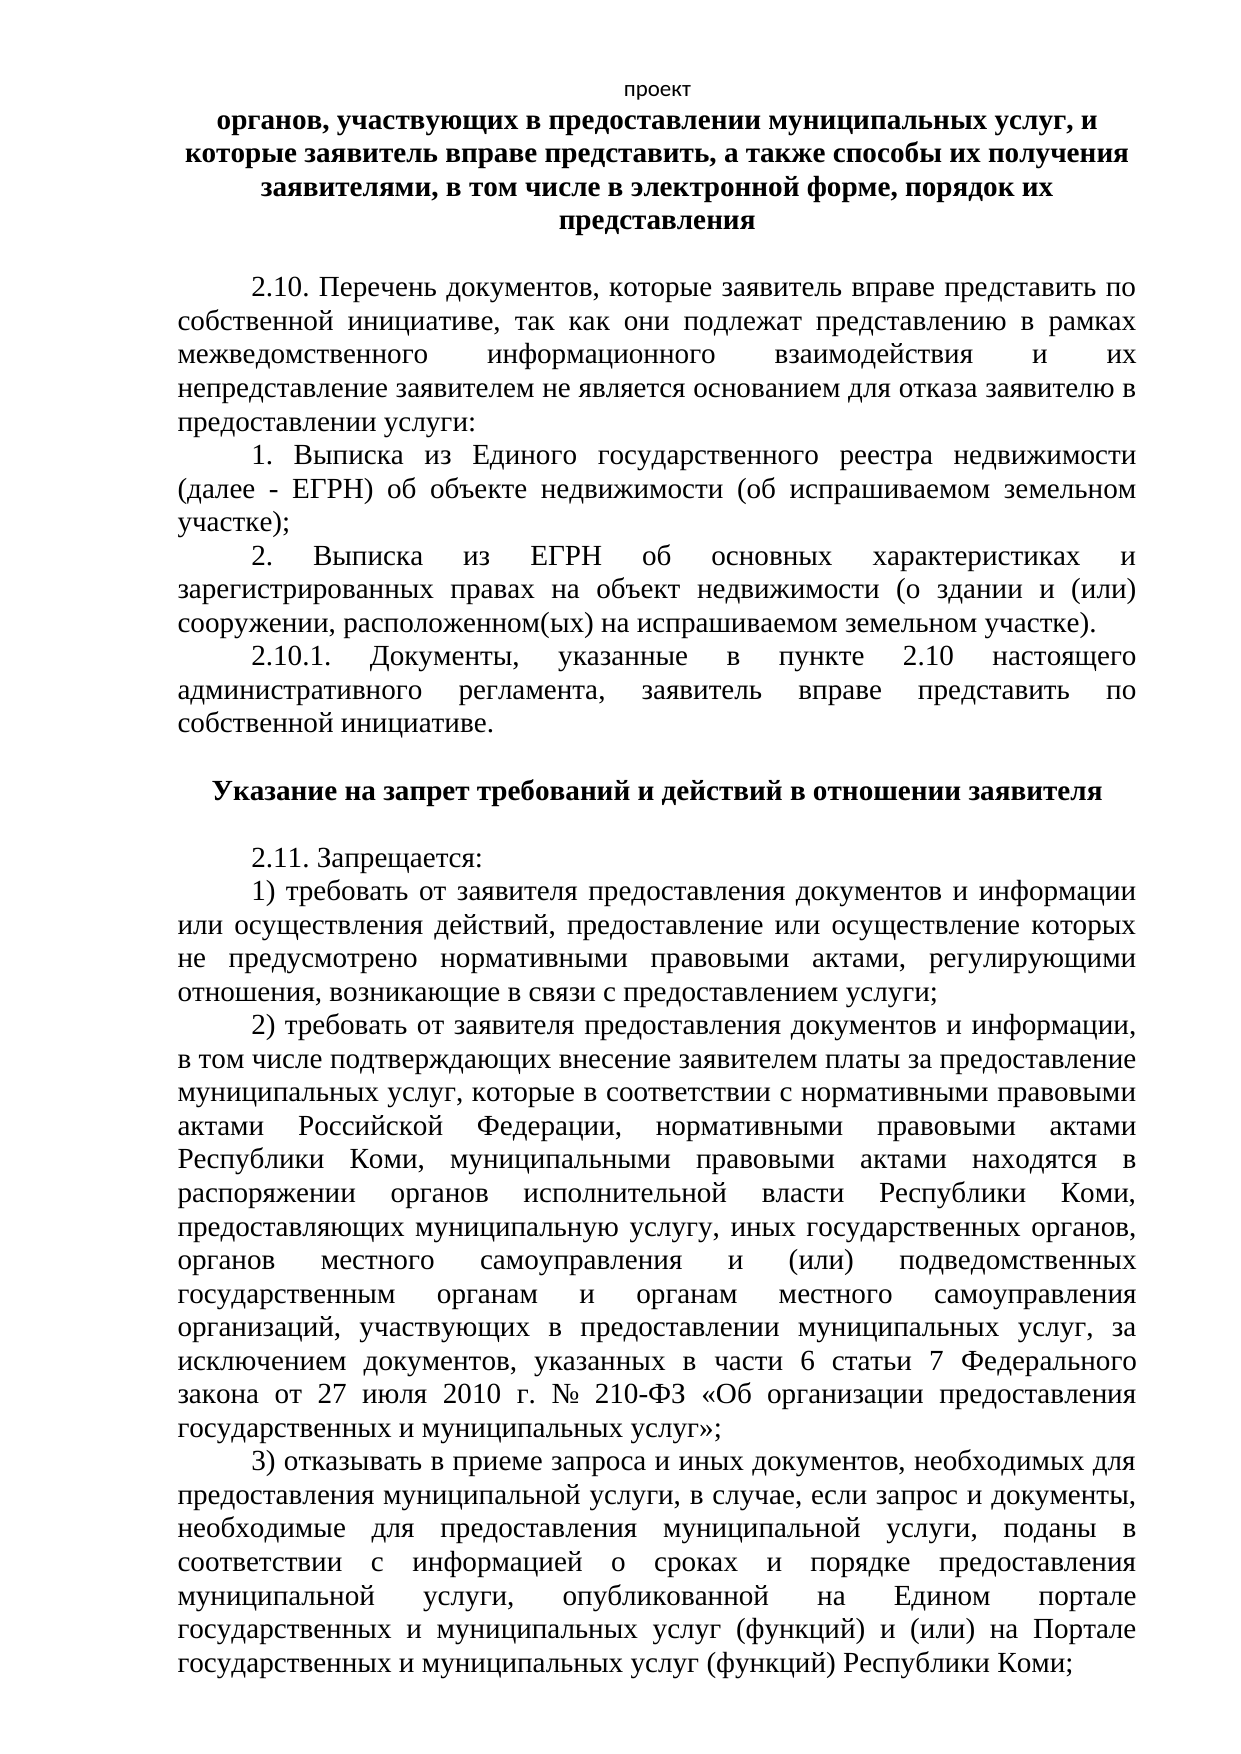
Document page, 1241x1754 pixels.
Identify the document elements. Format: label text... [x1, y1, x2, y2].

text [177, 102, 1137, 236]
text 2.11. Запрещается: [177, 840, 1137, 873]
text 1. Выписка из Единого государственного реестра недвижимости (далее - ЕГРН) об объекте недвижимости (об испрашиваемом земельном участке); [177, 437, 1137, 538]
text 2.10. Перечень документов, которые заявитель вправе представить по собственной инициативе, так как они подлежат представлению в рамках межведомственного информационного взаимодействия и их непредставление заявителем не является основанием для отказа заявителю в предоставлении услуги: [177, 269, 1137, 437]
text Указание на запрет требований и действий в отношении заявителя [177, 773, 1137, 806]
text 2. Выписка из ЕГРН об основных характеристиках и зарегистрированных правах на объект недвижимости (о здании и (или) сооружении, расположенном(ых) на испрашиваемом земельном участке). [177, 538, 1137, 638]
text 2) требовать от заявителя предоставления документов и информации, в том числе подтверждающих внесение заявителем платы за предоставление муниципальных услуг, которые в соответствии с нормативными правовыми актами Российской Федерации, нормативными правовыми актами Республики Коми, муниципальными правовыми актами находятся в распоряжении органов исполнительной власти Республики Коми, предоставляющих муниципальную услугу, иных государственных органов, органов местного самоуправления и (или) подведомственных государственным органам и органам местного самоуправления организаций, участвующих в предоставлении муниципальных услуг, за исключением документов, указанных в части 6 статьи 7 Федерального закона от 27 июля 2010 г. № 210-ФЗ «Об организации предоставления государственных и муниципальных услуг»; [177, 1007, 1137, 1443]
text 2.10.1. Документы, указанные в пункте 2.10 настоящего административного регламента, заявитель вправе представить по собственной инициативе. [177, 638, 1137, 739]
text 1) требовать от заявителя предоставления документов и информации или осуществления действий, предоставление или осуществление которых не предусмотрено нормативными правовыми актами, регулирующими отношения, возникающие в связи с предоставлением услуги; [177, 873, 1137, 1007]
text 3) отказывать в приеме запроса и иных документов, необходимых для предоставления муниципальной услуги, в случае, если запрос и документы, необходимые для предоставления муниципальной услуги, поданы в соответствии с информацией о сроках и порядке предоставления муниципальной услуги, опубликованной на Едином портале государственных и муниципальных услуг (функций) и (или) на Портале государственных и муниципальных услуг (функций) Республики Коми; [177, 1443, 1137, 1678]
